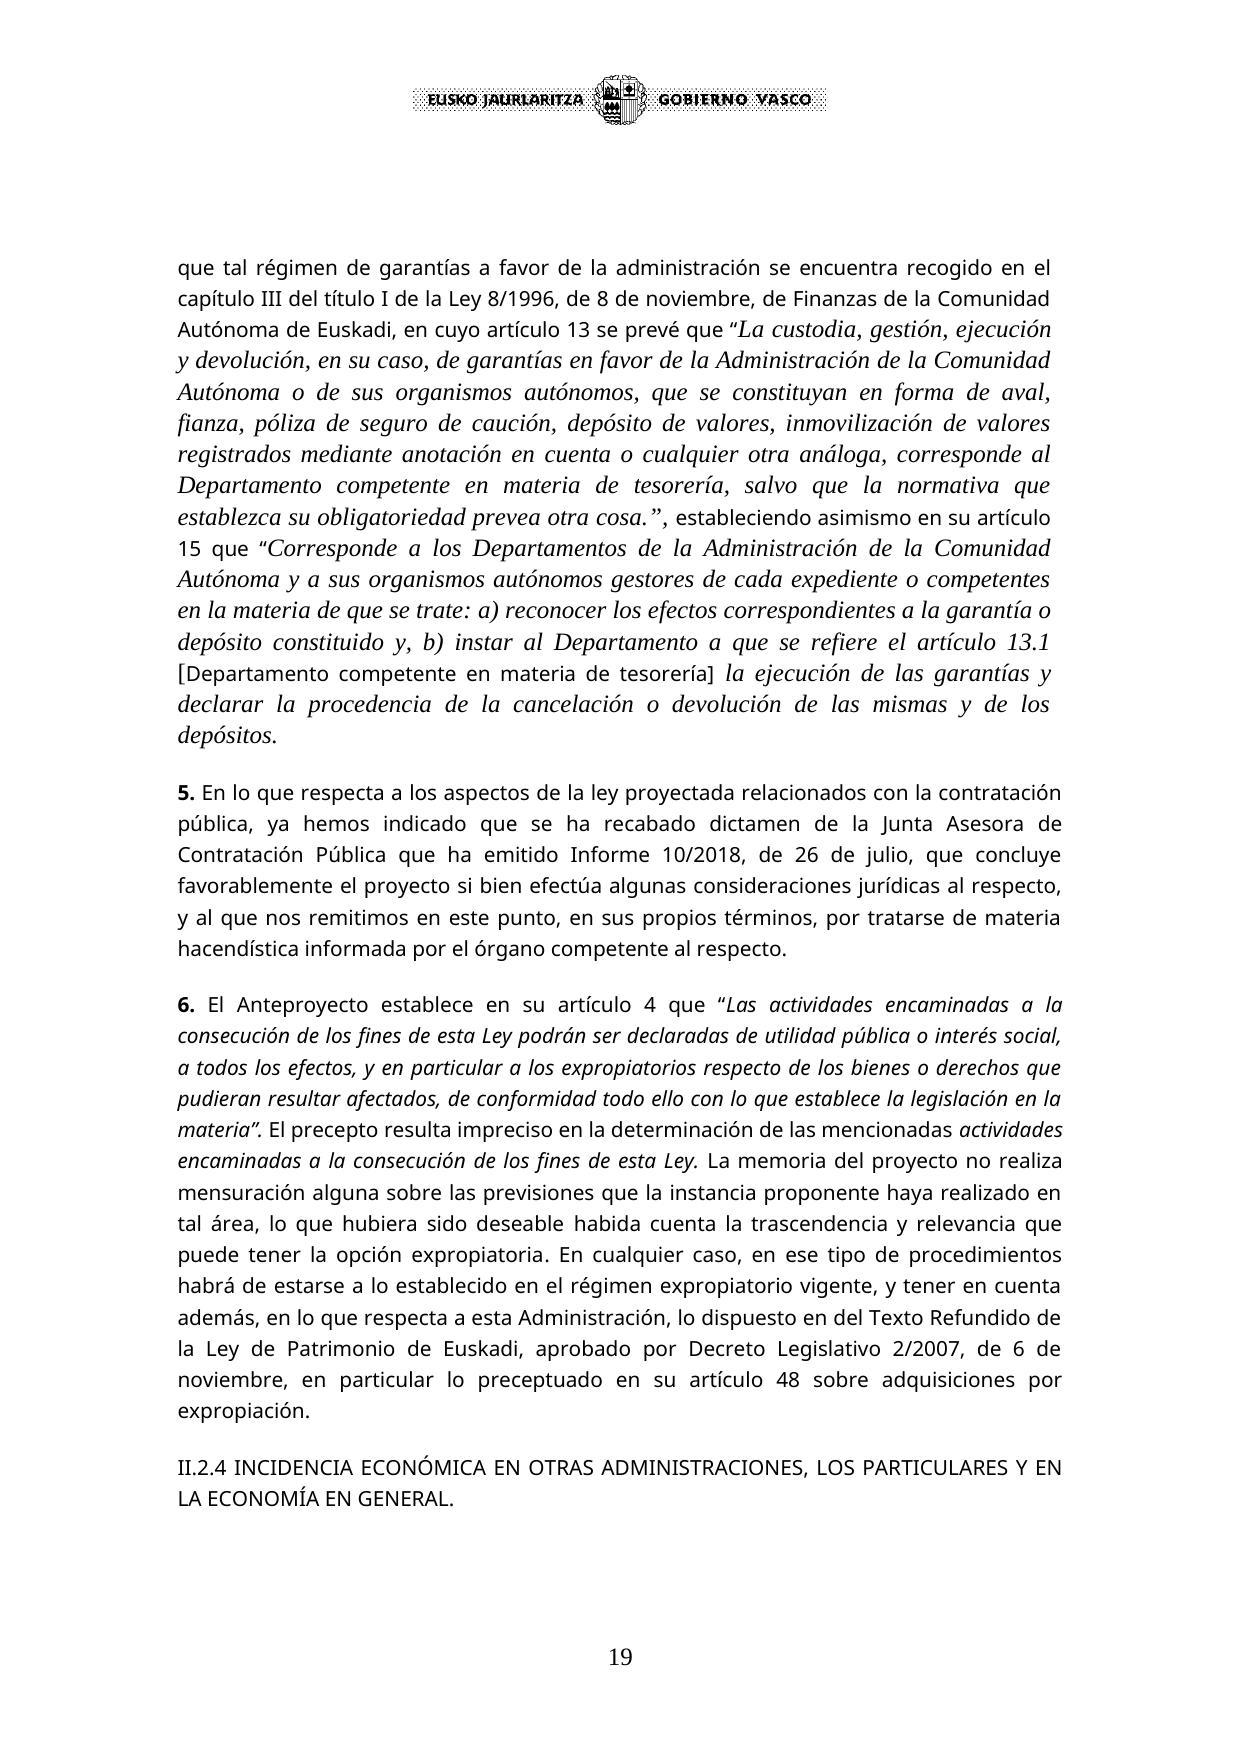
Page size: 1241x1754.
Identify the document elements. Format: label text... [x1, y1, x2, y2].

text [177, 250, 1052, 750]
text 6. El Anteproyecto establece en su artículo 4 que “Las actividades encaminadas a la consecución de los fines de esta Ley podrán ser declaradas de utilidad pública o interés social, a todos los efectos, y en particular a los expropiatorios respecto de los bienes o derechos que pudieran resultar afectados, de conformidad todo ello con lo que establece la legislación en la materia”. El precepto resulta impreciso en la determinación de las mencionadas actividades encaminadas a la consecución de los fines de esta Ley. La memoria del proyecto no realiza mensuración alguna sobre las previsiones que la instancia proponente haya realizado en tal área, lo que hubiera sido deseable habida cuenta la trascendencia y relevancia que puede tener la opción expropiatoria. En cualquier caso, en ese tipo de procedimientos habrá de estarse a lo establecido en el régimen expropiatorio vigente, y tener en cuenta además, en lo que respecta a esta Administración, lo dispuesto en del Texto Refundido de la Ley de Patrimonio de Euskadi, aprobado por Decreto Legislativo 2/2007, de 6 de noviembre, en particular lo preceptuado en su artículo 48 sobre adquisiciones por expropiación. [177, 987, 1063, 1425]
picture [413, 75, 828, 125]
text 5. En lo que respecta a los aspectos de la ley proyectada relacionados con la contratación pública, ya hemos indicado que se ha recabado dictamen de la Junta Asesora de Contratación Pública que ha emitido Informe 10/2018, de 26 de julio, que concluye favorablemente el proyecto si bien efectúa algunas consideraciones jurídicas al respecto, y al que nos remitimos en este punto, en sus propios términos, por tratarse de materia hacendística informada por el órgano competente al respecto. [177, 775, 1063, 962]
text II.2.4 INCIDENCIA ECONÓMICA EN OTRAS ADMINISTRACIONES, LOS PARTICULARES Y EN LA ECONOMÍA EN GENERAL. [177, 1450, 1063, 1512]
